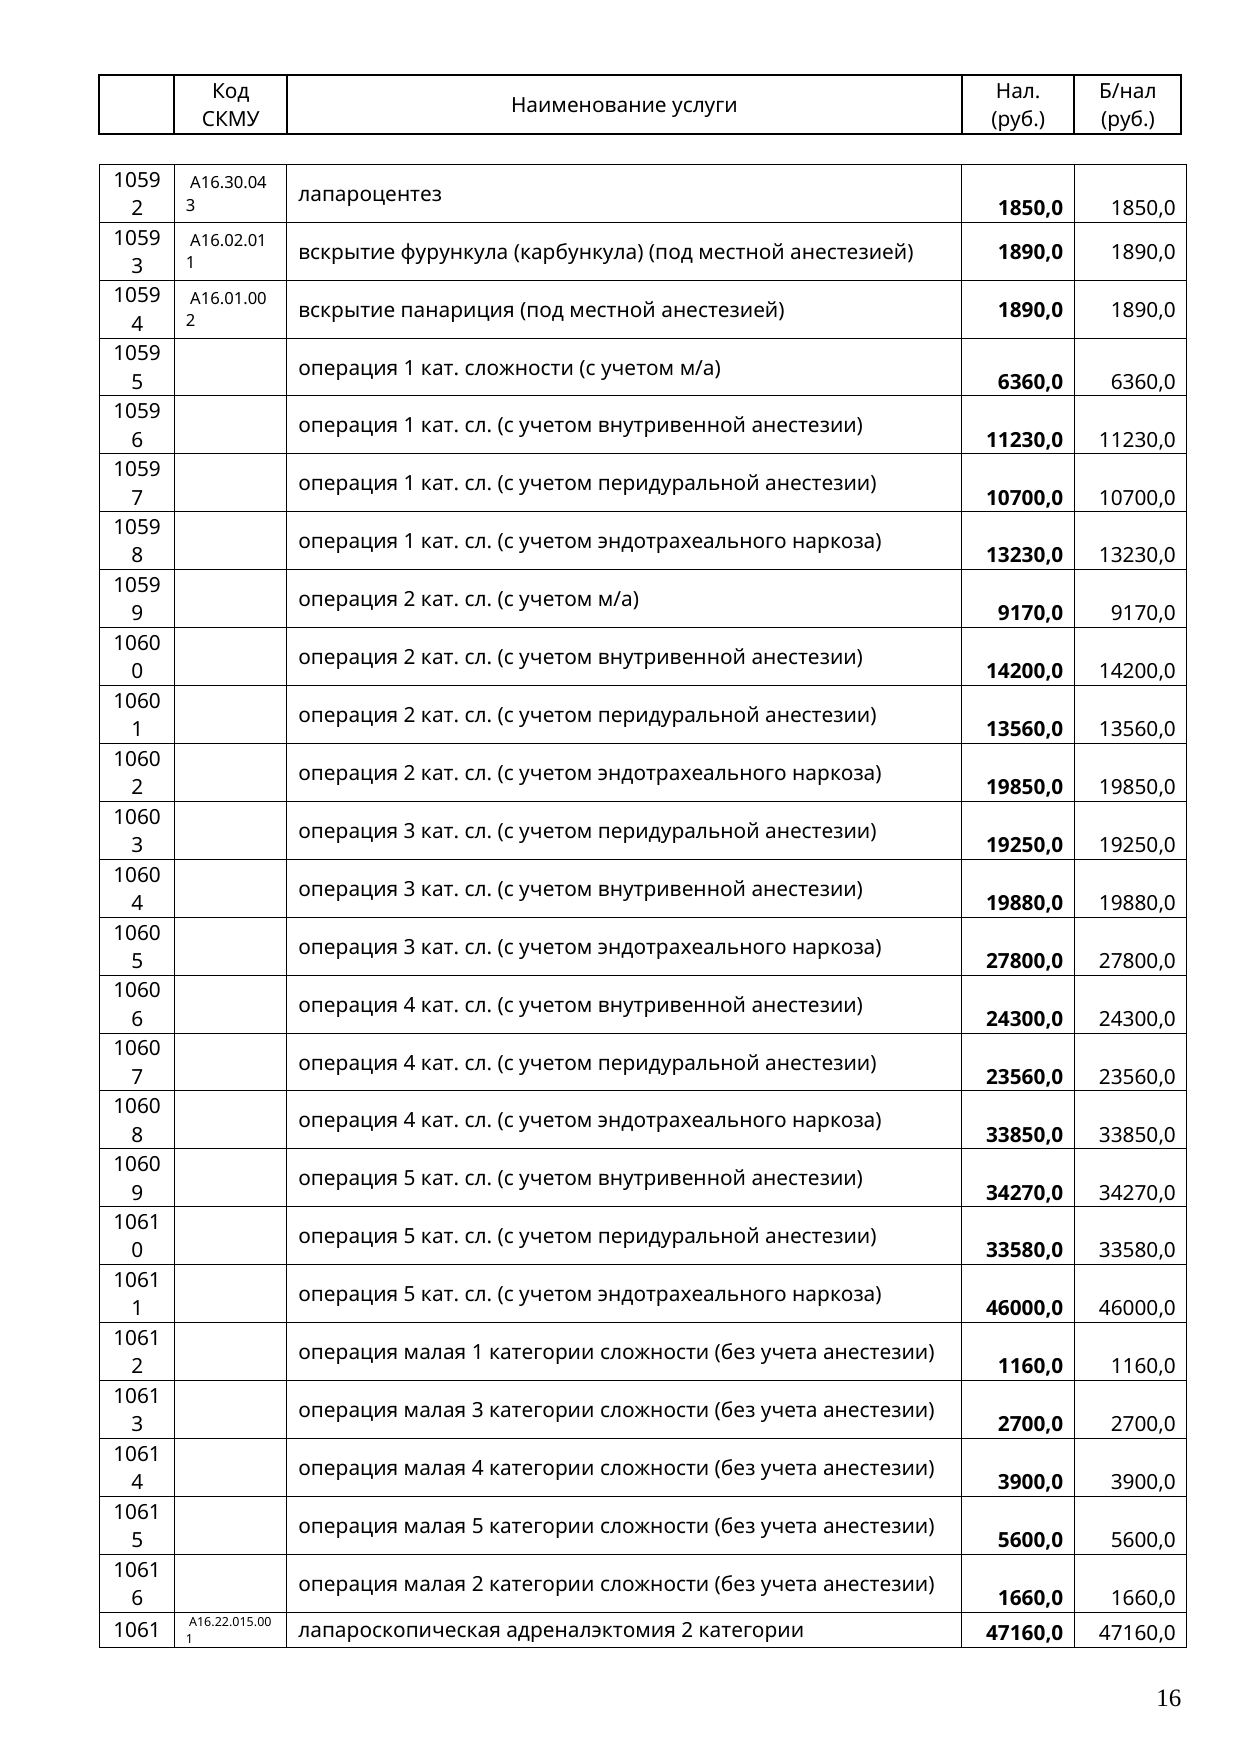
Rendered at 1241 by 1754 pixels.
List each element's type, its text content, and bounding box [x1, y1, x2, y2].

table_cell 46000,0 [962, 1265, 1074, 1322]
table_cell 24300,0 [962, 976, 1074, 1032]
table_cell 10613 [100, 1381, 174, 1438]
table_cell 46000,0 [1075, 1265, 1186, 1322]
table_cell 1660,0 [962, 1555, 1074, 1612]
table_cell операция 2 кат. сл. (с учетом эндотрахеального наркоза) [287, 744, 961, 801]
table_cell 10600 [100, 628, 174, 685]
table_cell операция малая 3 категории сложности (без учета анестезии) [287, 1381, 961, 1438]
table_cell 23560,0 [1075, 1034, 1186, 1090]
table_cell 10612 [100, 1323, 174, 1380]
table_cell 1890,0 [1075, 223, 1186, 279]
table_cell 10601 [100, 686, 174, 743]
table_cell [175, 454, 286, 511]
table_cell А16.02.011 [175, 223, 286, 279]
table_cell 10596 [100, 396, 174, 453]
table_cell 10605 [100, 918, 174, 974]
table_cell 33850,0 [962, 1091, 1074, 1148]
table_cell 10599 [100, 570, 174, 627]
table_cell [175, 1439, 286, 1496]
table_cell [175, 1497, 286, 1554]
table_cell [175, 512, 286, 569]
table_cell 1890,0 [1075, 281, 1186, 337]
table_cell 10617 [100, 1613, 174, 1647]
table_cell [175, 686, 286, 743]
table_cell операция 2 кат. сл. (с учетом внутривенной анестезии) [287, 628, 961, 685]
table_cell 34270,0 [1075, 1149, 1186, 1206]
table_cell 13230,0 [1075, 512, 1186, 569]
table_cell [175, 918, 286, 974]
table_cell операция 5 кат. сл. (с учетом эндотрахеального наркоза) [287, 1265, 961, 1322]
table_cell [175, 744, 286, 801]
table_cell 19250,0 [1075, 802, 1186, 859]
table_cell [175, 1034, 286, 1090]
table_cell 10607 [100, 1034, 174, 1090]
table_cell [175, 802, 286, 859]
table_cell 27800,0 [962, 918, 1074, 974]
table_cell 10603 [100, 802, 174, 859]
table_cell 10606 [100, 976, 174, 1032]
table_cell 9170,0 [1075, 570, 1186, 627]
table_cell операция 1 кат. сл. (с учетом перидуральной анестезии) [287, 454, 961, 511]
table_cell 11230,0 [1075, 396, 1186, 453]
table_cell [175, 396, 286, 453]
table_cell операция 5 кат. сл. (с учетом перидуральной анестезии) [287, 1207, 961, 1264]
table_cell 10604 [100, 860, 174, 917]
table_cell вскрытие панариция (под местной анестезией) [287, 281, 961, 337]
table_cell [175, 570, 286, 627]
table_cell 1160,0 [962, 1323, 1074, 1380]
table_cell 10615 [100, 1497, 174, 1554]
table_cell операция малая 5 категории сложности (без учета анестезии) [287, 1497, 961, 1554]
table_cell [175, 628, 286, 685]
table_cell [175, 1265, 286, 1322]
table_cell операция 3 кат. сл. (с учетом перидуральной анестезии) [287, 802, 961, 859]
table_cell операция 4 кат. сл. (с учетом внутривенной анестезии) [287, 976, 961, 1032]
table_cell [175, 860, 286, 917]
table_cell [175, 976, 286, 1032]
table_cell 2700,0 [1075, 1381, 1186, 1438]
table_cell 10700,0 [1075, 454, 1186, 511]
table_cell 10616 [100, 1555, 174, 1612]
table_cell [175, 1207, 286, 1264]
table_cell 10608 [100, 1091, 174, 1148]
table_cell 47160,0 [962, 1613, 1074, 1647]
table_cell 1660,0 [1075, 1555, 1186, 1612]
table_cell 19250,0 [962, 802, 1074, 859]
table_cell операция малая 1 категории сложности (без учета анестезии) [287, 1323, 961, 1380]
table_cell 14200,0 [1075, 628, 1186, 685]
table_cell 5600,0 [962, 1497, 1074, 1554]
table_cell операция малая 4 категории сложности (без учета анестезии) [287, 1439, 961, 1496]
table_cell А16.22.015.001 [175, 1613, 286, 1647]
table_cell 10598 [100, 512, 174, 569]
table_cell А16.30.043 [175, 165, 286, 222]
table_cell 33580,0 [1075, 1207, 1186, 1264]
table_cell 19850,0 [1075, 744, 1186, 801]
table_cell 14200,0 [962, 628, 1074, 685]
table_cell операция малая 2 категории сложности (без учета анестезии) [287, 1555, 961, 1612]
table_cell вскрытие фурункула (карбункула) (под местной анестезией) [287, 223, 961, 279]
table_cell 10593 [100, 223, 174, 279]
table_cell 23560,0 [962, 1034, 1074, 1090]
table_cell [175, 1323, 286, 1380]
table_cell 1160,0 [1075, 1323, 1186, 1380]
table_cell [175, 1091, 286, 1148]
table_cell 10597 [100, 454, 174, 511]
table_cell 6360,0 [1075, 339, 1186, 395]
table_cell 1890,0 [962, 223, 1074, 279]
table_cell [175, 1149, 286, 1206]
table_cell лапароцентез [287, 165, 961, 222]
table_cell операция 1 кат. сл. (с учетом эндотрахеального наркоза) [287, 512, 961, 569]
table_cell операция 4 кат. сл. (с учетом перидуральной анестезии) [287, 1034, 961, 1090]
table_cell операция 4 кат. сл. (с учетом эндотрахеального наркоза) [287, 1091, 961, 1148]
table_cell 6360,0 [962, 339, 1074, 395]
table_cell 33850,0 [1075, 1091, 1186, 1148]
table_cell 19880,0 [962, 860, 1074, 917]
table_cell 3900,0 [962, 1439, 1074, 1496]
table_cell [175, 1381, 286, 1438]
table_cell 19850,0 [962, 744, 1074, 801]
table_cell 47160,0 [1075, 1613, 1186, 1647]
table_cell 3900,0 [1075, 1439, 1186, 1496]
table_cell операция 5 кат. сл. (с учетом внутривенной анестезии) [287, 1149, 961, 1206]
table_cell 10611 [100, 1265, 174, 1322]
table_cell 34270,0 [962, 1149, 1074, 1206]
table_cell 13560,0 [962, 686, 1074, 743]
table_cell 10602 [100, 744, 174, 801]
table_cell 1850,0 [962, 165, 1074, 222]
table_cell операция 2 кат. сл. (с учетом м/а) [287, 570, 961, 627]
table_cell 9170,0 [962, 570, 1074, 627]
table_cell операция 2 кат. сл. (с учетом перидуральной анестезии) [287, 686, 961, 743]
table_cell 13560,0 [1075, 686, 1186, 743]
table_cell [287, 1613, 961, 1647]
table_cell 10594 [100, 281, 174, 337]
table_cell 10700,0 [962, 454, 1074, 511]
table_cell 5600,0 [1075, 1497, 1186, 1554]
table_cell операция 1 кат. сложности (с учетом м/а) [287, 339, 961, 395]
table_cell 10614 [100, 1439, 174, 1496]
table_cell А16.01.002 [175, 281, 286, 337]
table_cell 33580,0 [962, 1207, 1074, 1264]
table_cell 11230,0 [962, 396, 1074, 453]
table_cell [175, 1555, 286, 1612]
table_cell 2700,0 [962, 1381, 1074, 1438]
table_cell 1850,0 [1075, 165, 1186, 222]
table_cell 19880,0 [1075, 860, 1186, 917]
table_cell 24300,0 [1075, 976, 1186, 1032]
table_cell 10592 [100, 165, 174, 222]
table_cell 10609 [100, 1149, 174, 1206]
table_cell операция 1 кат. сл. (с учетом внутривенной анестезии) [287, 396, 961, 453]
table_cell 13230,0 [962, 512, 1074, 569]
table_cell операция 3 кат. сл. (с учетом внутривенной анестезии) [287, 860, 961, 917]
table_cell 1890,0 [962, 281, 1074, 337]
table_cell 10610 [100, 1207, 174, 1264]
table_cell операция 3 кат. сл. (с учетом эндотрахеального наркоза) [287, 918, 961, 974]
table_cell 27800,0 [1075, 918, 1186, 974]
table_cell [175, 339, 286, 395]
table_cell 10595 [100, 339, 174, 395]
